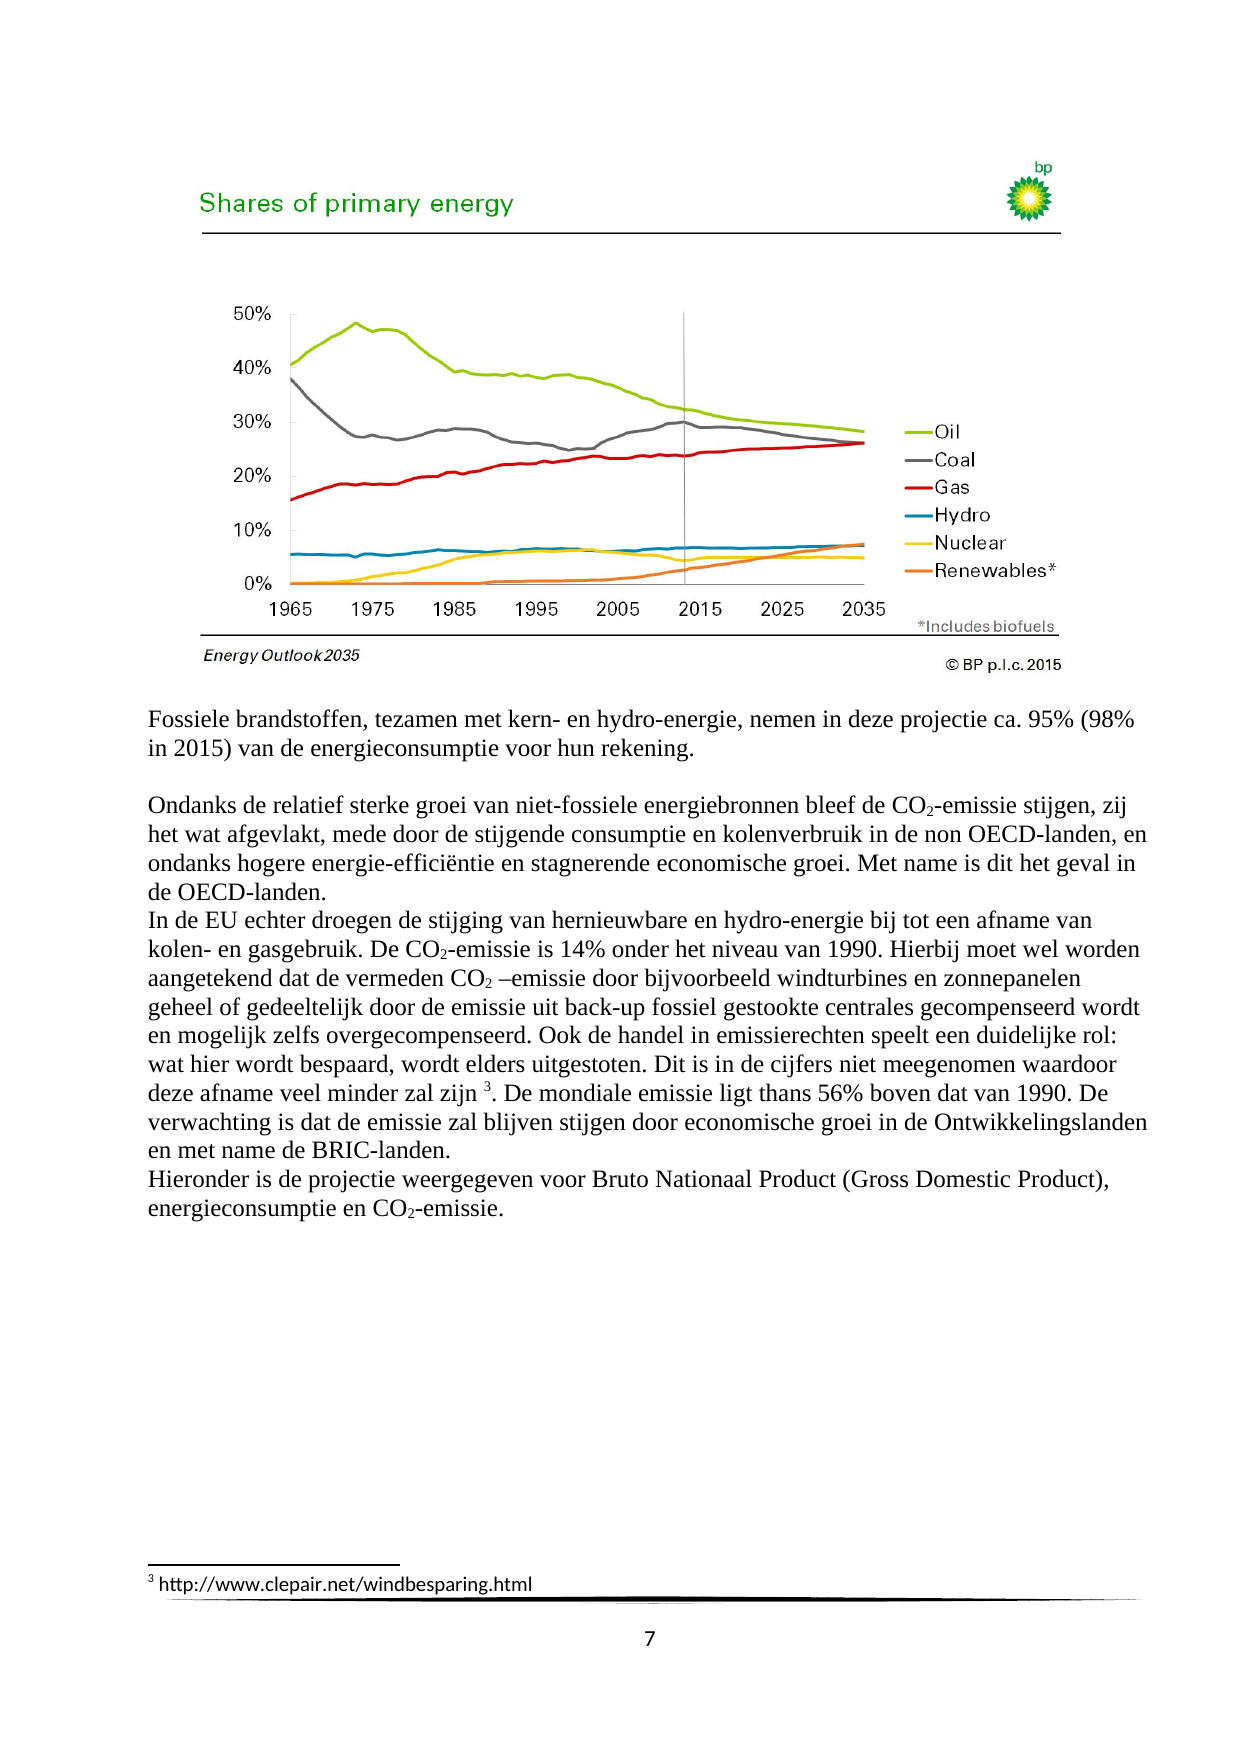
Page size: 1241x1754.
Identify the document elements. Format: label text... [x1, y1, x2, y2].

picture [166, 1596, 1142, 1604]
text In de EU echter droegen de stijging van hernieuwbare en hydro-energie bij tot een afname van kolen- en gasgebruik. De CO2-emissie is 14% onder het niveau van 1990. Hierbij moet wel worden aangetekend dat de vermeden CO2 –emissie door bijvoorbeeld windturbines en zonnepanelen geheel of gedeeltelijk door de emissie uit back-up fossiel gestookte centrales gecompenseerd wordt en mogelijk zelfs overgecompenseerd. Ook de handel in emissierechten speelt een duidelijke rol: wat hier wordt bespaard, wordt elders uitgestoten. Dit is in de cijfers niet meegenomen waardoor deze afname veel minder zal zijn . De mondiale emissie ligt thans 56% boven dat van 1990. De verwachting is dat de emissie zal blijven stijgen door economische groei in de Ontwikkelingslanden en met name de BRIC-landen. [148, 905, 1152, 1164]
text Fossiele brandstoffen, tezamen met kern- en hydro-energie, nemen in deze projectie ca. 95% (98% in 2015) van de energieconsumptie voor hun rekening. [148, 704, 1152, 762]
picture [147, 147, 1093, 680]
text Hieronder is de projectie weergegeven voor Bruto Nationaal Product (Gross Domestic Product), energieconsumptie en CO2-emissie. [148, 1164, 1152, 1222]
text Ondanks de relatief sterke groei van niet-fossiele energiebronnen bleef de CO2-emissie stijgen, zij het wat afgevlakt, mede door de stijgende consumptie en kolenverbruik in de non OECD-landen, en ondanks hogere energie-efficiëntie en stagnerende economische groei. Met name is dit het geval in de OECD-landen. [148, 790, 1152, 905]
